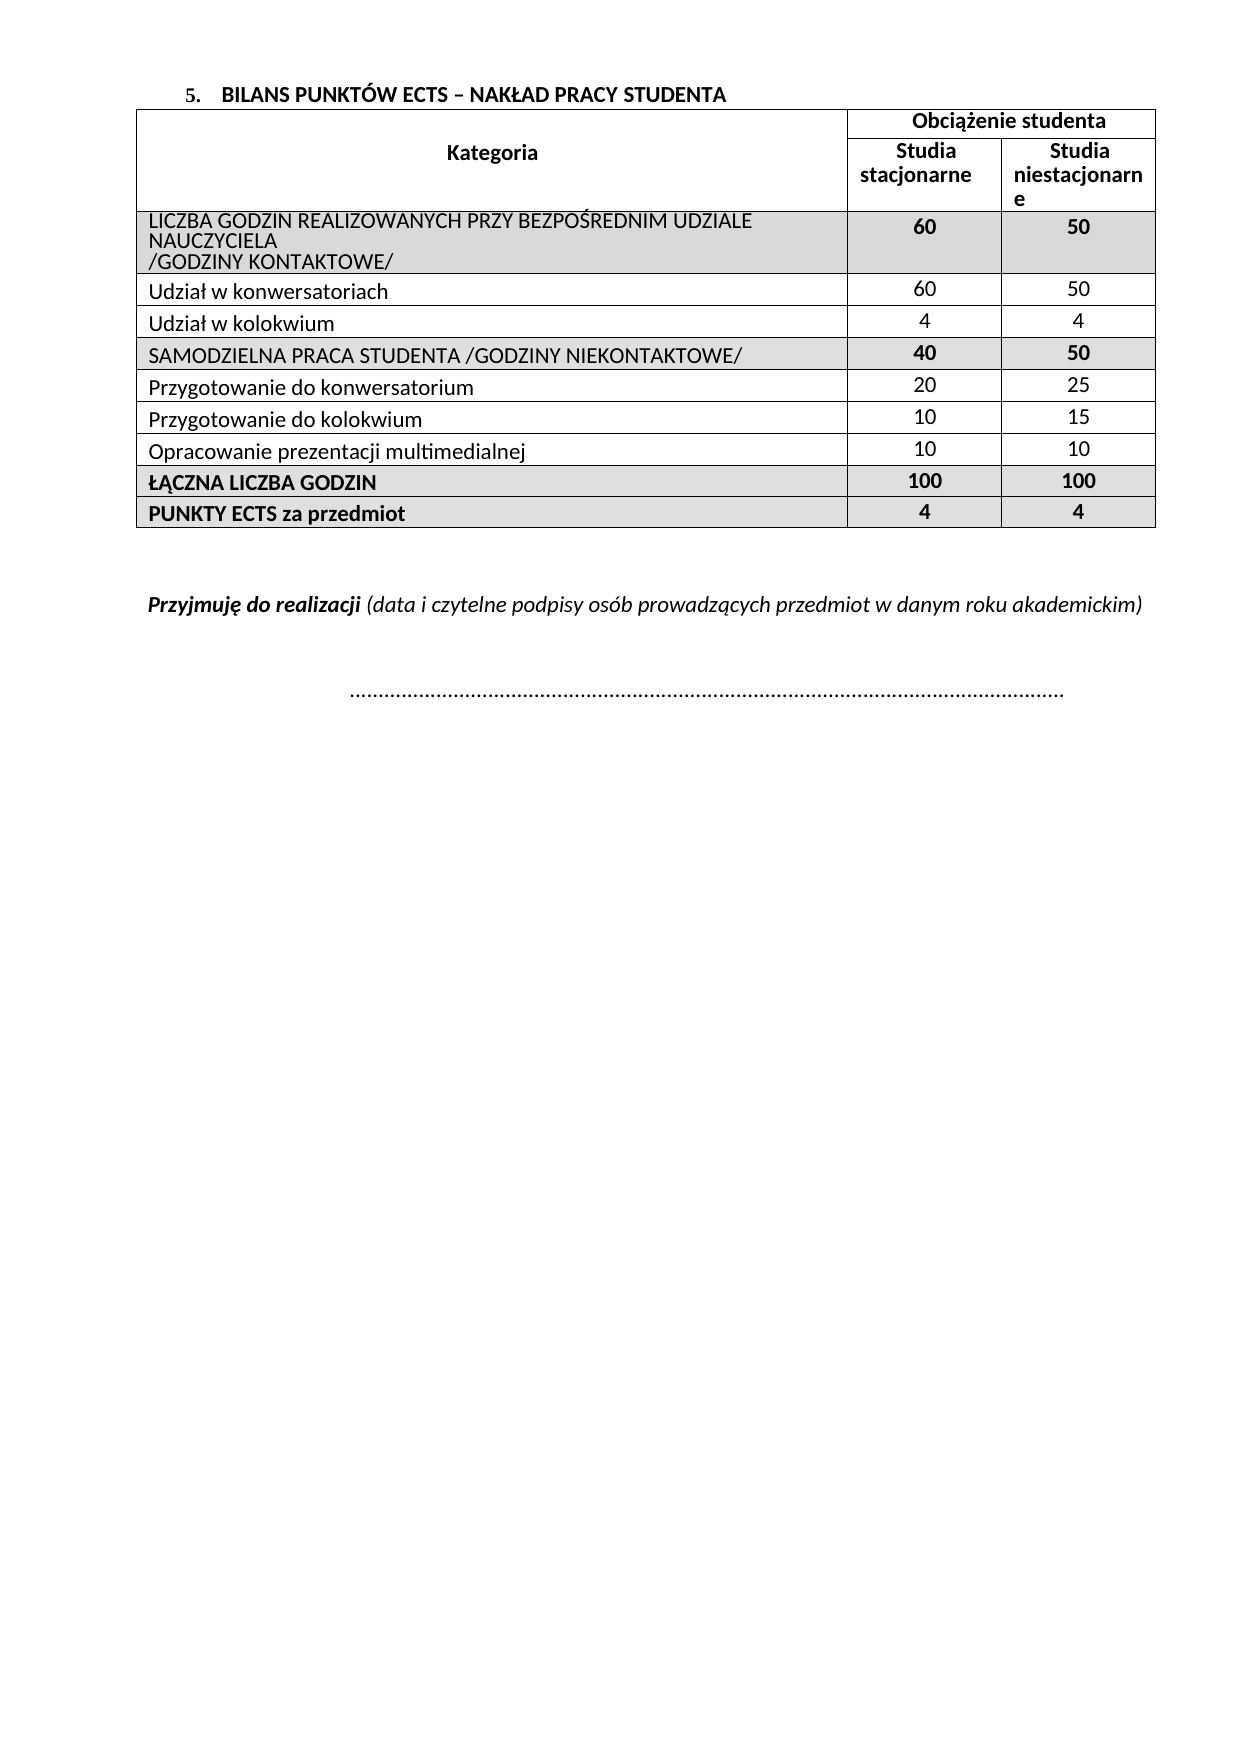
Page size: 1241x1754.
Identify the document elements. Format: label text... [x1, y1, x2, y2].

table_cell Udział w konwersatoriach [137, 274, 847, 305]
table_cell 100 [1002, 466, 1155, 496]
table_cell SAMODZIELNA PRACA STUDENTA /GODZINY NIEKONTAKTOWE/ [137, 338, 847, 369]
table_cell 40 [848, 338, 1001, 369]
table_cell 4 [1002, 497, 1155, 527]
text Przyjmuję do realizacji (data i czytelne podpisy osób prowadzących przedmiot w danym roku akademickim) [148, 591, 1171, 618]
table_cell 60 [848, 212, 1001, 273]
table_cell 50 [1002, 274, 1155, 305]
table_cell 4 [1002, 306, 1155, 337]
table_cell 60 [848, 274, 1001, 305]
table_cell 50 [1002, 212, 1155, 273]
table_header Obciążenie studenta [848, 110, 1155, 138]
table_cell Studia stacjonarne [848, 139, 1001, 211]
table_cell Przygotowanie do konwersatorium [137, 370, 847, 401]
table_cell 10 [1002, 434, 1155, 465]
list BILANS PUNKTÓW ECTS – NAKŁAD PRACY STUDENTA [185, 80, 1171, 108]
table_cell 4 [848, 497, 1001, 527]
table_cell 100 [848, 466, 1001, 496]
table_cell 10 [848, 402, 1001, 433]
table_cell LICZBA GODZIN REALIZOWANYCH PRZY BEZPOŚREDNIM UDZIALE NAUCZYCIELA /GODZINY KONTAKTOWE/ [137, 212, 847, 273]
table_cell 25 [1002, 370, 1155, 401]
table_header Kategoria [137, 110, 847, 211]
table_cell ŁĄCZNA LICZBA GODZIN [137, 466, 847, 496]
table_cell Udział w kolokwium [137, 306, 847, 337]
text ............................................................................................................................ [349, 676, 1171, 704]
table_cell 15 [1002, 402, 1155, 433]
table_cell 50 [1002, 338, 1155, 369]
table_cell 10 [848, 434, 1001, 465]
table_cell 20 [848, 370, 1001, 401]
table_cell Przygotowanie do kolokwium [137, 402, 847, 433]
table_cell 4 [848, 306, 1001, 337]
table_cell Opracowanie prezentacji multimedialnej [137, 434, 847, 465]
table_cell Studia niestacjonarne [1002, 139, 1155, 211]
table_cell PUNKTY ECTS za przedmiot [137, 497, 847, 527]
